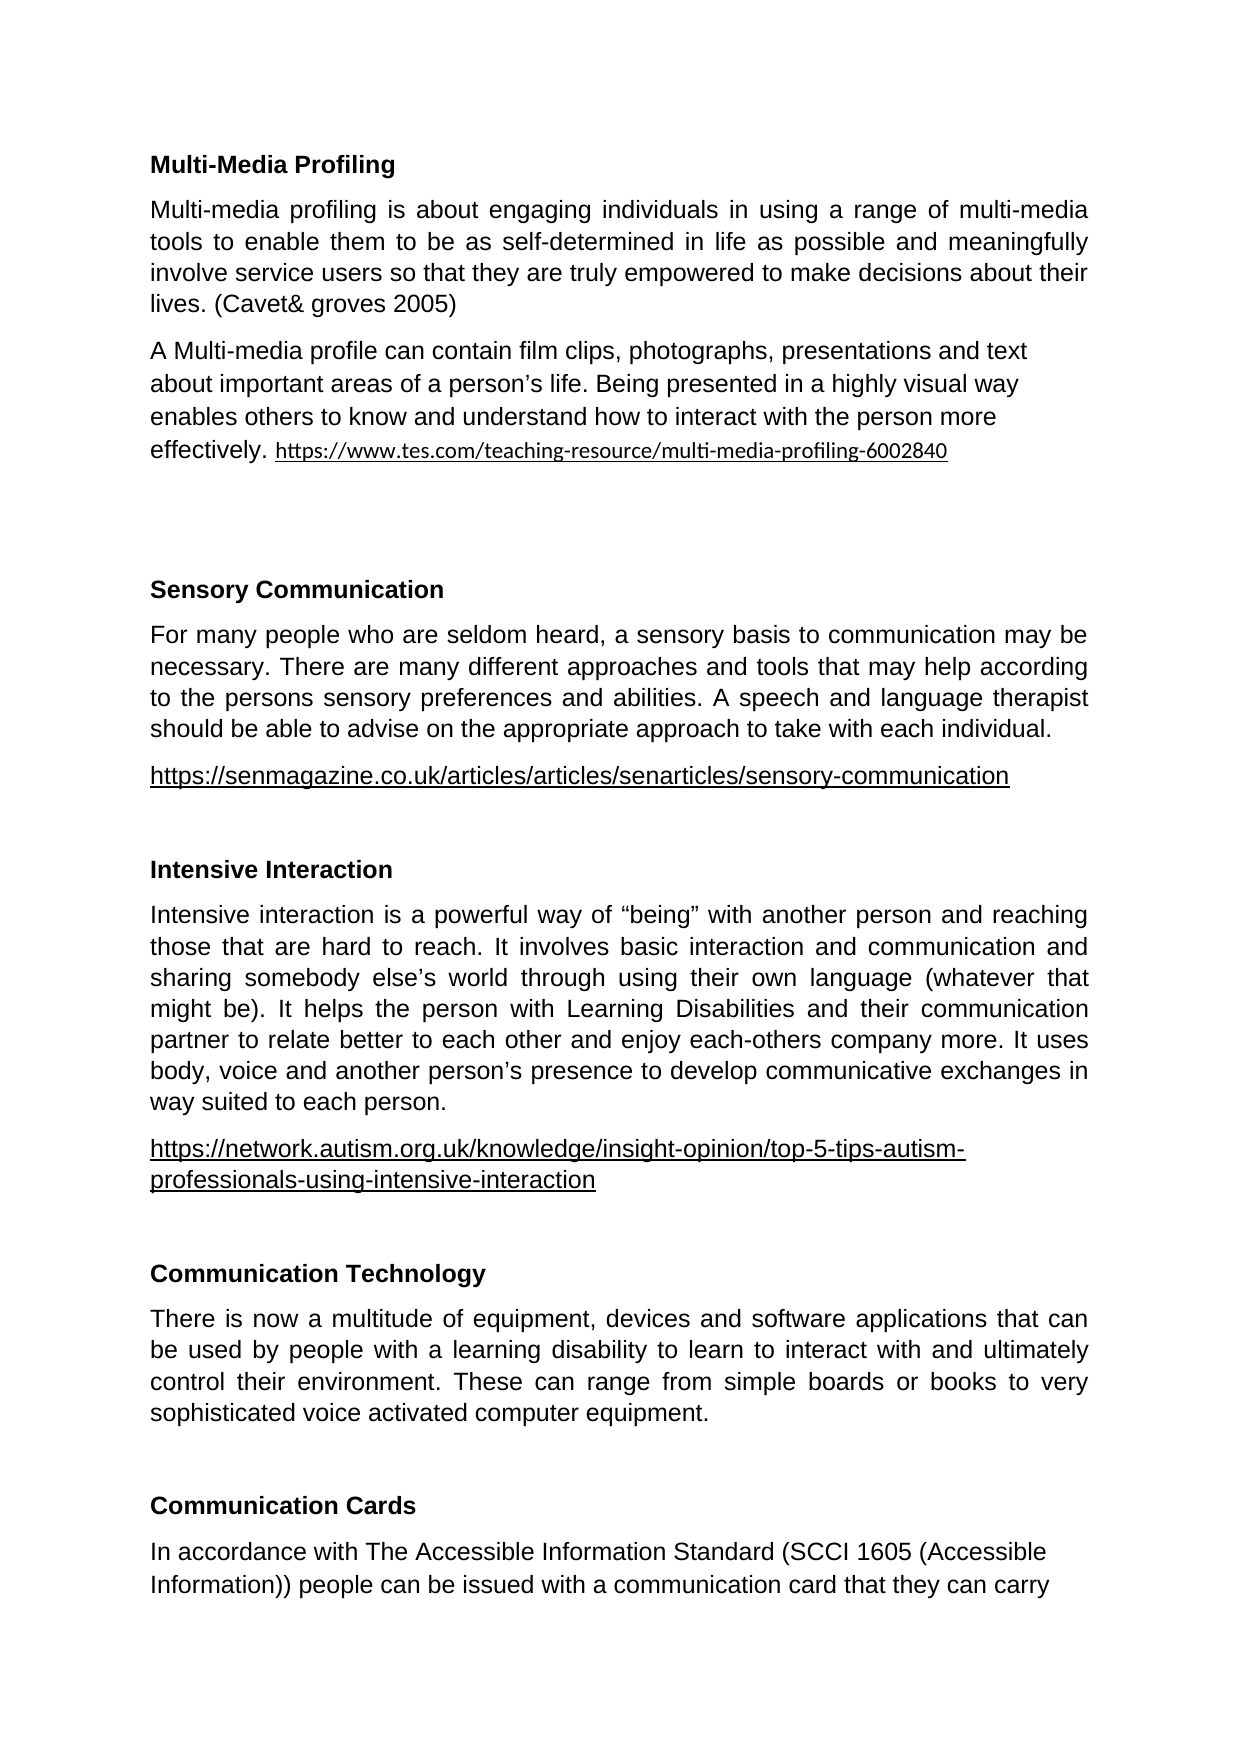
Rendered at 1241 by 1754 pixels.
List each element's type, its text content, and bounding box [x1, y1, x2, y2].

subtitle Multi-Media Profiling [150, 150, 1090, 179]
text Multi-media profiling is about engaging individuals in using a range of multi-media tools to enable them to be as self-determined in life as possible and meaningfully involve service users so that they are truly empowered to make decisions about their lives. (Cavet& groves 2005) [150, 196, 1090, 317]
subtitle Communication Cards [150, 1491, 1090, 1520]
text For many people who are seldom heard, a sensory basis to communication may be necessary. There are many different approaches and tools that may help according to the persons sensory preferences and abilities. A speech and language therapist should be able to advise on the appropriate approach to take with each individual. [150, 621, 1090, 742]
text https://senmagazine.co.uk/articles/articles/senarticles/sensory-communication [150, 761, 1090, 790]
subtitle Communication Technology [150, 1259, 1090, 1288]
text https://network.autism.org.uk/knowledge/insight-opinion/top-5-tips-autism-professionals-using-intensive-interaction [150, 1134, 1090, 1194]
text A Multi-media profile can contain film clips, photographs, presentations and text about important areas of a person’s life. Being presented in a highly visual way enables others to know and understand how to interact with the person more effectively. https://www.tes.com/teaching-resource/multi-media-profiling-6002840 [150, 336, 1090, 464]
text There is now a multitude of equipment, devices and software applications that can be used by people with a learning disability to learn to interact with and ultimately control their environment. These can range from simple boards or books to very sophisticated voice activated computer equipment. [150, 1304, 1090, 1426]
subtitle Intensive Interaction [150, 855, 1090, 884]
subtitle Sensory Communication [150, 575, 1090, 604]
text Intensive interaction is a powerful way of “being” with another person and reaching those that are hard to reach. It involves basic interaction and communication and sharing somebody else’s world through using their own language (whatever that might be). It helps the person with Learning Disabilities and their communication partner to relate better to each other and enjoy each-others company more. It uses body, voice and another person’s presence to develop communicative exchanges in way suited to each person. [150, 900, 1090, 1115]
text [150, 1537, 1090, 1598]
